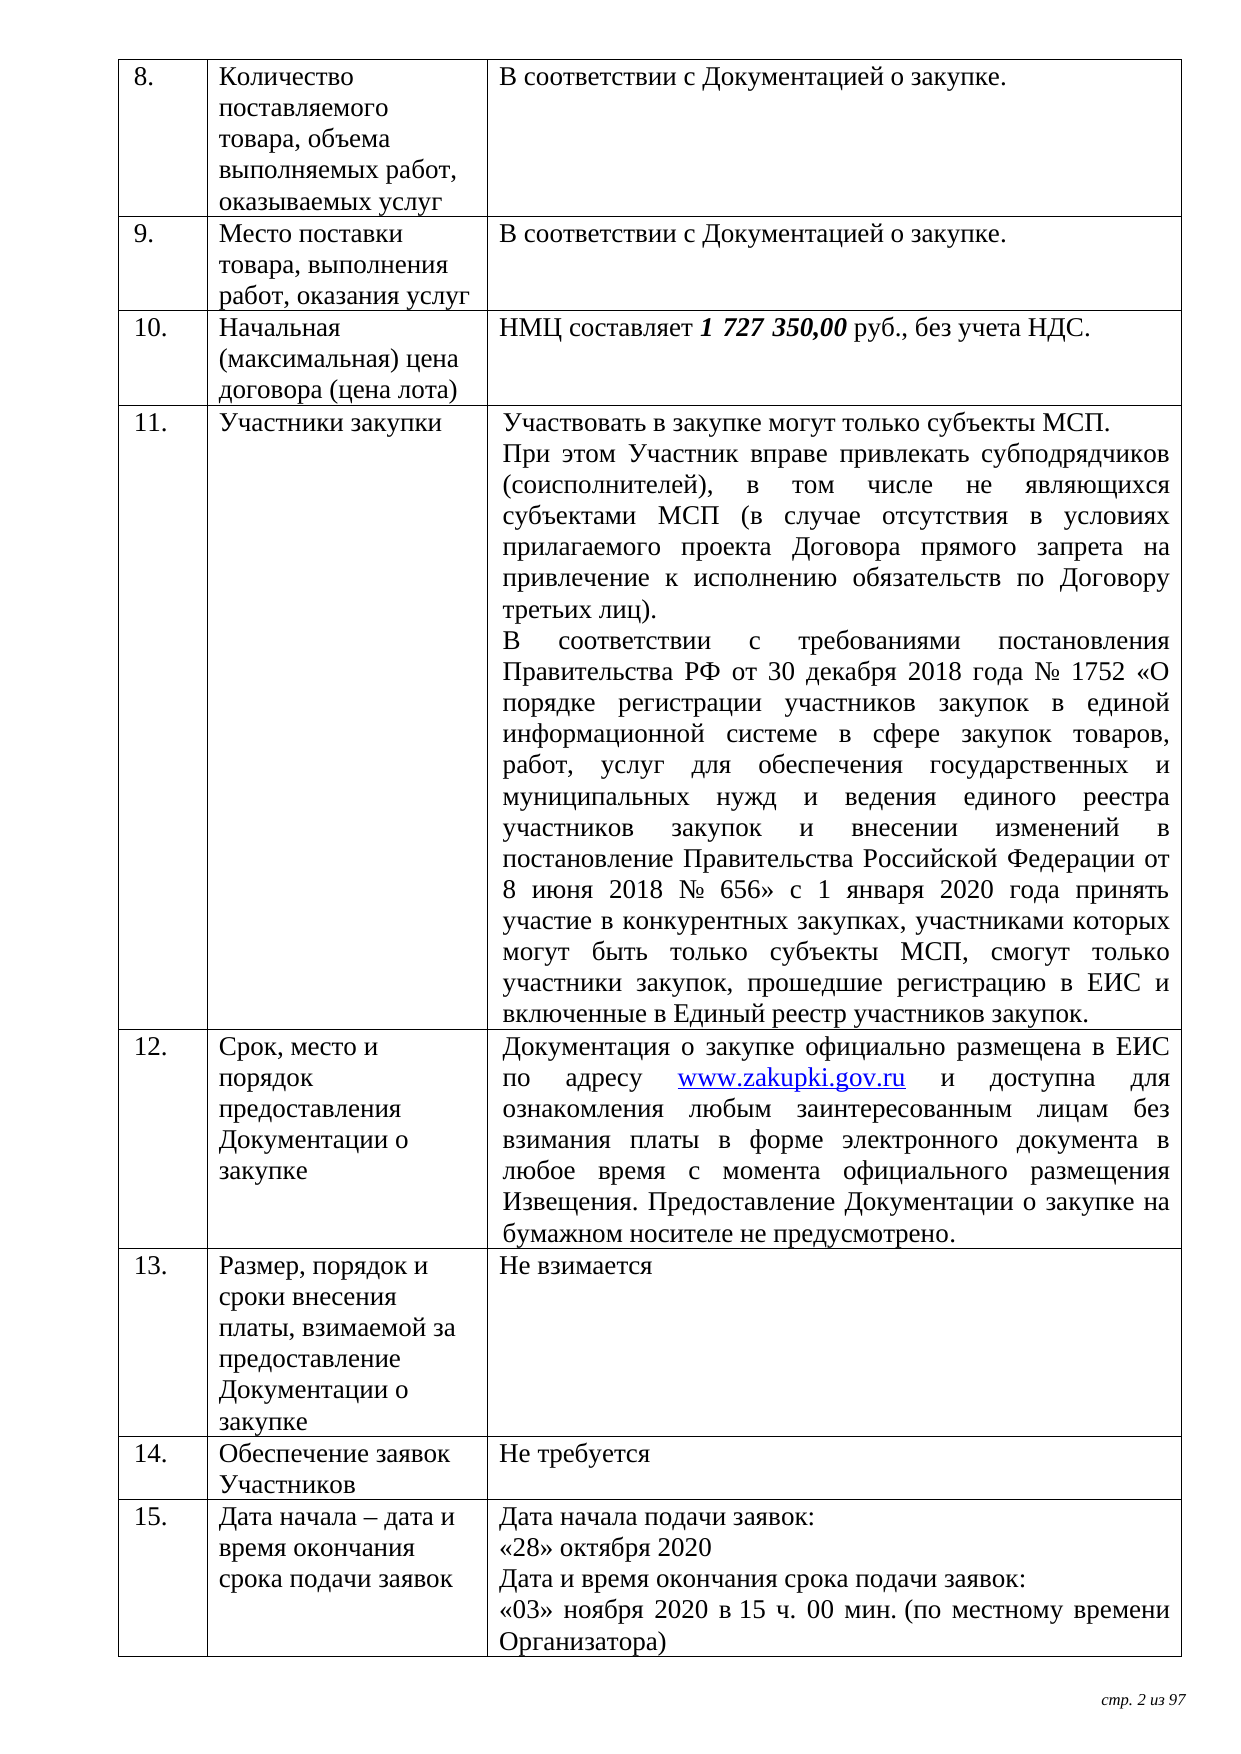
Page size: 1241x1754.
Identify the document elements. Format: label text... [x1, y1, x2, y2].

table_cell [119, 311, 207, 405]
table_cell Участвовать в закупке могут только субъекты МСП. При этом Участник вправе привлекать субподрядчиков (соисполнителей), в том числе не являющихся субъектами МСП (в случае отсутствия в условиях прилагаемого проекта Договора прямого запрета на привлечение к исполнению обязательств по Договору третьих лиц). В соответствии с требованиями постановления Правительства РФ от 30 декабря 2018 года № 1752 «О порядке регистрации участников закупок в единой информационной системе в сфере закупок товаров, работ, услуг для обеспечения государственных и муниципальных нужд и ведения единого реестра участников закупок и внесении изменений в постановление Правительства Российской Федерации от 8 июня 2018 № 656» с 1 января 2020 года принять участие в конкурентных закупках, участниками которых могут быть только субъекты МСП, смогут только участники закупок, прошедшие регистрацию в ЕИС и включенные в Единый реестр участников закупок. [488, 406, 1181, 1029]
table_cell Начальная (максимальная) цена договора (цена лота) [208, 311, 487, 405]
table_cell В соответствии с Документацией о закупке. [488, 60, 1181, 216]
table_cell Не требуется [488, 1437, 1181, 1499]
table_cell Срок, место и порядок предоставления Документации о закупке [208, 1030, 487, 1248]
table_cell [119, 217, 207, 310]
table_cell [119, 1030, 207, 1248]
table_cell Размер, порядок и сроки внесения платы, взимаемой за предоставление Документации о закупке [208, 1249, 487, 1436]
table_cell Количество поставляемого товара, объема выполняемых работ, оказываемых услуг [208, 60, 487, 216]
table_cell НМЦ составляет 1 727 350,00 руб., без учета НДС. [488, 311, 1181, 405]
table_cell [119, 1437, 207, 1499]
table_cell Обеспечение заявок Участников [208, 1437, 487, 1499]
table_cell [119, 60, 207, 216]
table_cell Участники закупки [208, 406, 487, 1029]
table_cell Дата начала – дата и время окончания срока подачи заявок [208, 1500, 487, 1656]
table_cell В соответствии с Документацией о закупке. [488, 217, 1181, 310]
table_cell [119, 1249, 207, 1436]
table_cell Дата начала подачи заявок: «28» октября 2020 Дата и время окончания срока подачи заявок: «03» ноября 2020 в 15 ч. 00 мин. (по местному времени Организатора) [488, 1500, 1181, 1656]
table_cell Документация о закупке официально размещена в ЕИС по адресу www.zakupki.gov.ru и доступна для ознакомления любым заинтересованным лицам без взимания платы в форме электронного документа в любое время с момента официального размещения Извещения. Предоставление Документации о закупке на бумажном носителе не предусмотрено. [488, 1030, 1181, 1248]
table_cell Не взимается [488, 1249, 1181, 1436]
table_cell [119, 1500, 207, 1656]
table_cell [119, 406, 207, 1029]
table_cell Место поставки товара, выполнения работ, оказания услуг [208, 217, 487, 310]
